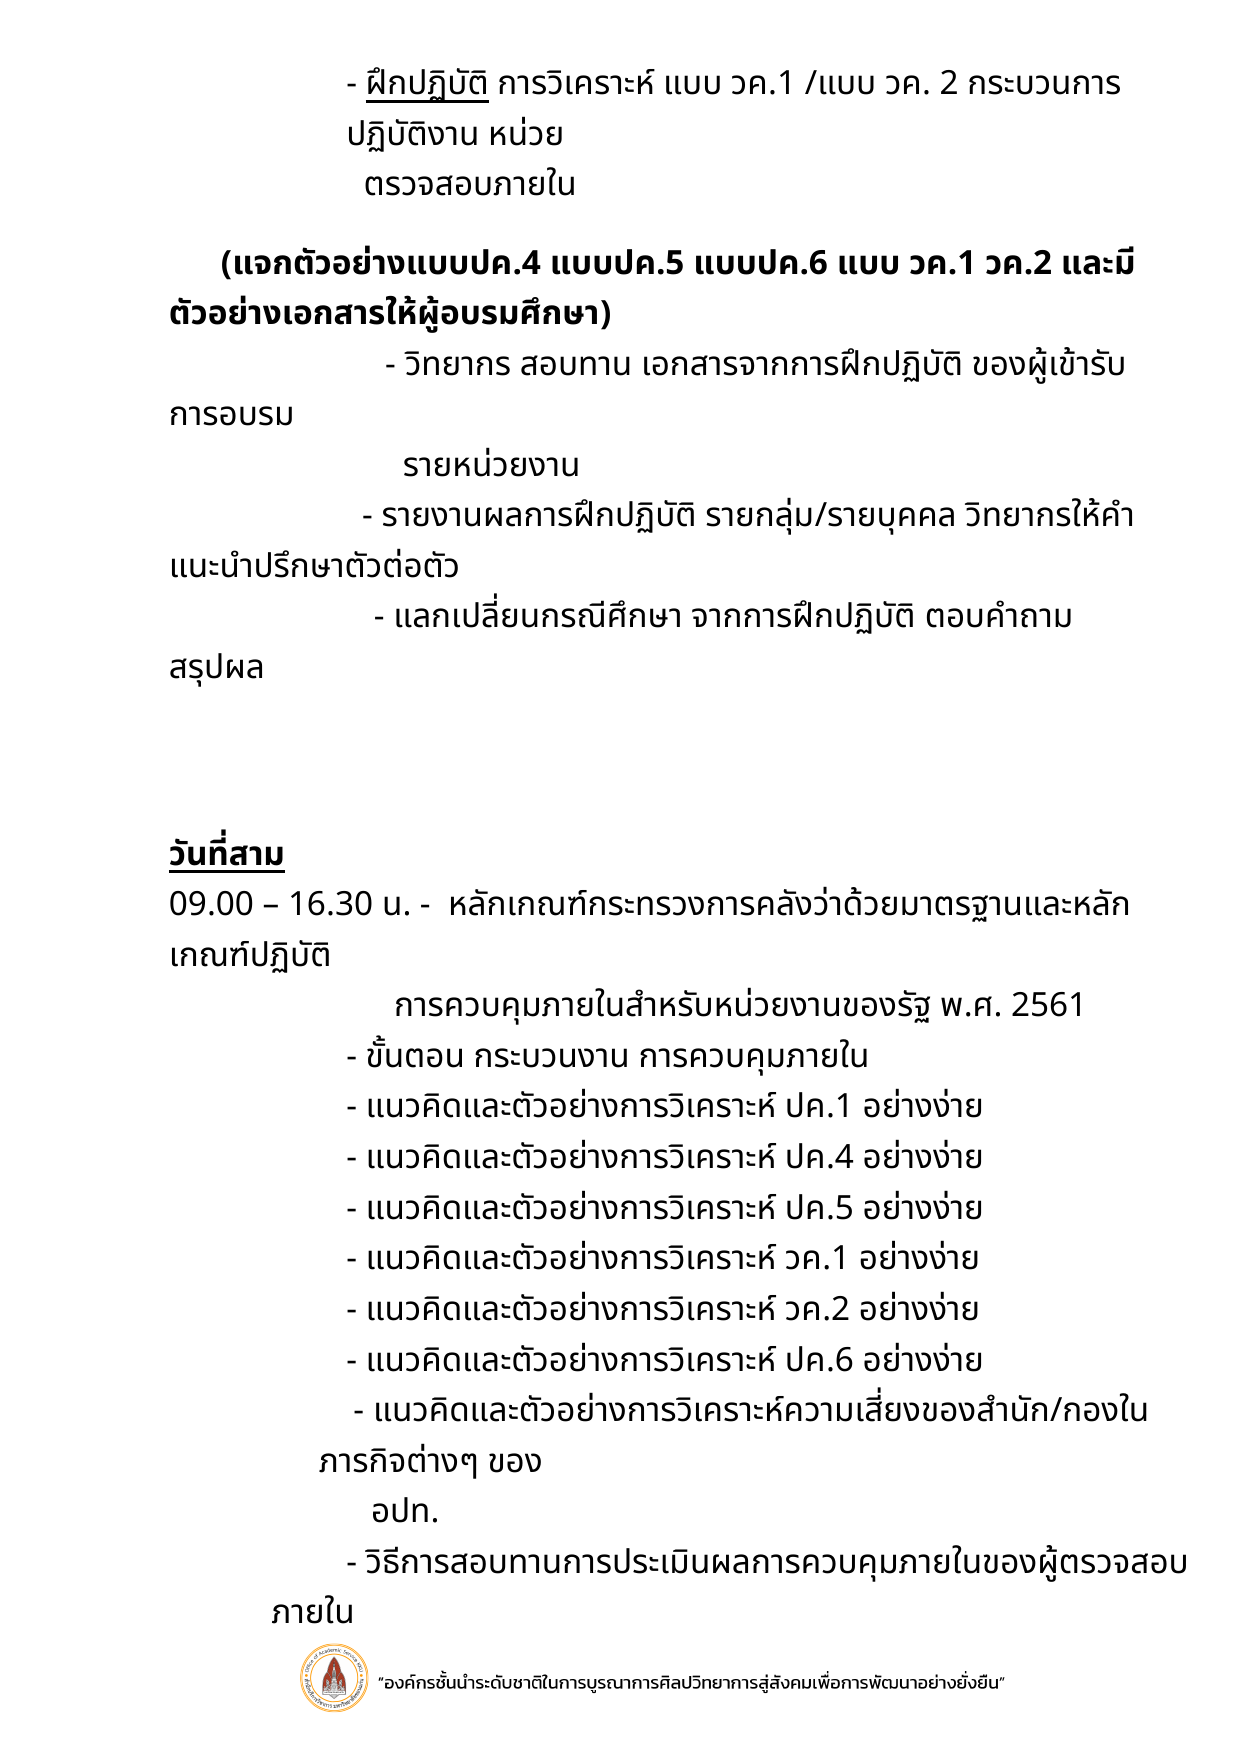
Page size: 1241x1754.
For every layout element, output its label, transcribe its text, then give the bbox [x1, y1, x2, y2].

text อปท. [319, 1487, 1171, 1538]
text - วิทยากร สอบทาน เอกสารจากการฝึกปฏิบัติ ของผู้เข้ารับการอบรม [169, 340, 1137, 441]
text - แนวคิดและตัวอย่างการวิเคราะห์ ปค.6 อย่างง่าย [331, 1335, 1137, 1386]
text - ขั้นตอน กระบวนงาน การควบคุมภายใน [346, 1032, 1137, 1082]
text - แนวคิดและตัวอย่างการวิเคราะห์ วค.2 อย่างง่าย [331, 1285, 1137, 1335]
text - แลกเปลี่ยนกรณีศึกษา จากการฝึกปฏิบัติ ตอบคำถาม สรุปผล [169, 592, 1137, 693]
text การควบคุมภายในสำหรับหน่วยงานของรัฐ พ.ศ. 2561 [169, 981, 1137, 1032]
text - แนวคิดและตัวอย่างการวิเคราะห์ ปค.4 อย่างง่าย [331, 1133, 1137, 1183]
text - แนวคิดและตัวอย่างการวิเคราะห์ ปค.1 อย่างง่าย [331, 1082, 1137, 1133]
text - ฝึกปฏิบัติ การวิเคราะห์ แบบ วค.1 /แบบ วค. 2 กระบวนการปฏิบัติงาน หน่วย [346, 59, 1137, 160]
text - แนวคิดและตัวอย่างการวิเคราะห์ ปค.5 อย่างง่าย [331, 1183, 1137, 1234]
text - วิธีการสอบทานการประเมินผลการควบคุมภายในของผู้ตรวจสอบภายใน [271, 1538, 1231, 1639]
text รายหน่วยงาน [169, 441, 1156, 491]
text ตรวจสอบภายใน [346, 160, 1137, 211]
text 09.00 – 16.30 น. - หลักเกณฑ์กระทรวงการคลังว่าด้วยมาตรฐานและหลักเกณฑ์ปฏิบัติ [169, 880, 1137, 981]
text (แจกตัวอย่างแบบปค.4 แบบปค.5 แบบปค.6 แบบ วค.1 วค.2 และมีตัวอย่างเอกสารให้ผู้อบรมศึกษา) [169, 238, 1137, 340]
text วันที่สาม [169, 829, 1137, 880]
text - รายงานผลการฝึกปฏิบัติ รายกลุ่ม/รายบุคคล วิทยากรให้คำแนะนำปรึกษาตัวต่อตัว [169, 491, 1137, 592]
text - แนวคิดและตัวอย่างการวิเคราะห์ วค.1 อย่างง่าย [331, 1234, 1137, 1285]
text - แนวคิดและตัวอย่างการวิเคราะห์ความเสี่ยงของสำนัก/กองในภารกิจต่างๆ ของ [319, 1386, 1171, 1487]
picture [298, 1641, 1008, 1716]
